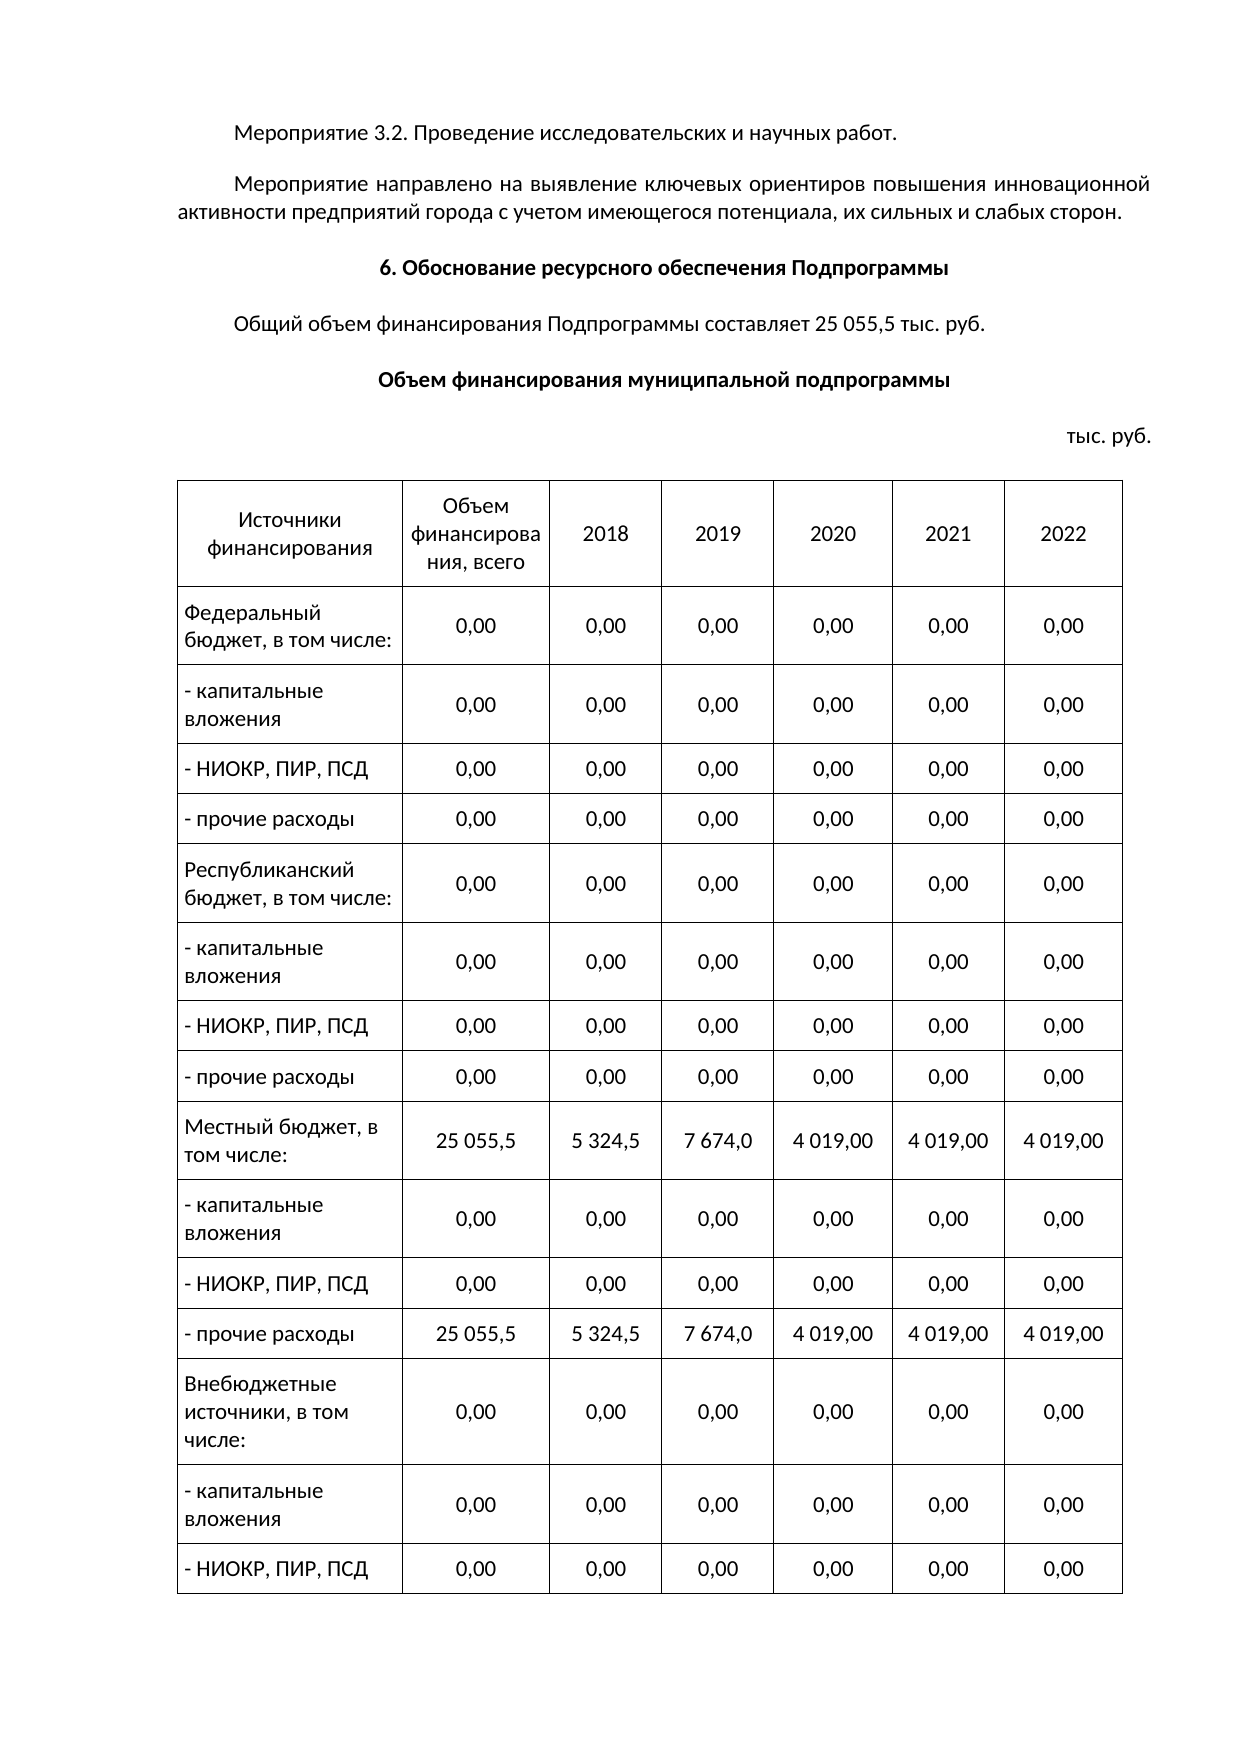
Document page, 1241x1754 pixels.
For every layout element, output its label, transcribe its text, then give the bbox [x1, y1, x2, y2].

table_cell 0,00 [774, 1359, 892, 1464]
table_cell 0,00 [403, 844, 549, 922]
table_cell 7 674,0 [662, 1309, 773, 1358]
table_cell 4 019,00 [893, 1102, 1004, 1179]
table_cell 0,00 [550, 1544, 661, 1593]
table_cell Федеральный бюджет, в том числе: [178, 587, 402, 664]
table_cell 0,00 [774, 1465, 892, 1542]
table_cell 0,00 [1005, 587, 1122, 664]
table_cell 0,00 [662, 744, 773, 793]
table_cell 0,00 [403, 1051, 549, 1101]
table_cell 0,00 [893, 1180, 1004, 1257]
table_cell 4 019,00 [774, 1309, 892, 1358]
table_cell 0,00 [893, 1465, 1004, 1542]
table_cell 0,00 [893, 1051, 1004, 1101]
table_cell 0,00 [893, 1544, 1004, 1593]
table_cell 0,00 [403, 1001, 549, 1050]
table_cell - прочие расходы [178, 1051, 402, 1101]
text Общий объем финансирования Подпрограммы составляет 25 055,5 тыс. руб. [177, 309, 1152, 337]
title 6. Обоснование ресурсного обеспечения Подпрограммы [177, 253, 1152, 281]
table_cell - прочие расходы [178, 794, 402, 843]
table_cell 0,00 [662, 1465, 773, 1542]
table_cell 0,00 [774, 844, 892, 922]
table_cell 0,00 [403, 587, 549, 664]
table_cell 0,00 [662, 923, 773, 1000]
title Объем финансирования муниципальной подпрограммы [177, 365, 1152, 393]
table_cell Внебюджетные источники, в том числе: [178, 1359, 402, 1464]
table_cell 0,00 [1005, 1051, 1122, 1101]
table_cell 0,00 [403, 1359, 549, 1464]
table_cell 0,00 [550, 794, 661, 843]
table_cell 0,00 [774, 1180, 892, 1257]
table_cell 0,00 [550, 1465, 661, 1542]
table_cell 0,00 [774, 1001, 892, 1050]
table_cell 0,00 [1005, 665, 1122, 743]
table_cell 0,00 [774, 1051, 892, 1101]
table_cell 0,00 [774, 665, 892, 743]
table_cell 0,00 [1005, 1180, 1122, 1257]
table_cell 0,00 [403, 1544, 549, 1593]
table_cell 25 055,5 [403, 1102, 549, 1179]
table_cell 5 324,5 [550, 1309, 661, 1358]
table_cell 0,00 [1005, 1001, 1122, 1050]
table_cell 0,00 [662, 1001, 773, 1050]
table_header Объем финансирования, всего [403, 481, 549, 586]
table_cell 0,00 [893, 1258, 1004, 1307]
text Мероприятие 3.2. Проведение исследовательских и научных работ. [177, 118, 1152, 146]
table_cell 0,00 [403, 794, 549, 843]
table_cell 0,00 [550, 1051, 661, 1101]
table_cell 0,00 [403, 1465, 549, 1542]
table_cell 0,00 [662, 1051, 773, 1101]
table_cell 0,00 [662, 844, 773, 922]
table_cell 0,00 [1005, 1465, 1122, 1542]
table_cell 0,00 [550, 1359, 661, 1464]
table_cell 0,00 [774, 587, 892, 664]
table_cell 0,00 [550, 923, 661, 1000]
table_cell 0,00 [774, 1258, 892, 1307]
table_cell 0,00 [550, 1258, 661, 1307]
table_header 2020 [774, 481, 892, 586]
table_cell 0,00 [893, 744, 1004, 793]
table_cell 0,00 [550, 844, 661, 922]
table_cell 0,00 [1005, 794, 1122, 843]
table_cell - НИОКР, ПИР, ПСД [178, 1001, 402, 1050]
table_header 2018 [550, 481, 661, 586]
table_header 2021 [893, 481, 1004, 586]
table_cell 7 674,0 [662, 1102, 773, 1179]
table_cell 4 019,00 [893, 1309, 1004, 1358]
table_cell 0,00 [662, 665, 773, 743]
table_cell - НИОКР, ПИР, ПСД [178, 744, 402, 793]
table_cell 0,00 [662, 794, 773, 843]
table_cell 0,00 [662, 587, 773, 664]
table_header Источники финансирования [178, 481, 402, 586]
table_cell 0,00 [550, 665, 661, 743]
table_cell 0,00 [1005, 1359, 1122, 1464]
table_cell - НИОКР, ПИР, ПСД [178, 1544, 402, 1593]
table_cell 0,00 [550, 587, 661, 664]
table_cell - капитальные вложения [178, 1180, 402, 1257]
table_cell Республиканский бюджет, в том числе: [178, 844, 402, 922]
table_cell 0,00 [403, 1180, 549, 1257]
table_cell 0,00 [893, 923, 1004, 1000]
table_cell 0,00 [774, 744, 892, 793]
table_cell 4 019,00 [1005, 1309, 1122, 1358]
table_cell 0,00 [1005, 744, 1122, 793]
table_cell 0,00 [774, 1544, 892, 1593]
table_cell 0,00 [893, 587, 1004, 664]
table_cell 0,00 [403, 923, 549, 1000]
table_cell 0,00 [662, 1258, 773, 1307]
table_cell 0,00 [893, 1359, 1004, 1464]
table_cell 0,00 [403, 665, 549, 743]
table_cell - прочие расходы [178, 1309, 402, 1358]
table_cell 4 019,00 [1005, 1102, 1122, 1179]
table_cell 0,00 [662, 1544, 773, 1593]
table_cell 0,00 [550, 744, 661, 793]
text тыс. руб. [177, 421, 1152, 449]
table_cell - НИОКР, ПИР, ПСД [178, 1258, 402, 1307]
table_cell Местный бюджет, в том числе: [178, 1102, 402, 1179]
table_cell 25 055,5 [403, 1309, 549, 1358]
table_cell 0,00 [1005, 1258, 1122, 1307]
text Мероприятие направлено на выявление ключевых ориентиров повышения инновационной активности предприятий города с учетом имеющегося потенциала, их сильных и слабых сторон. [177, 169, 1152, 225]
table_header 2022 [1005, 481, 1122, 586]
table_cell - капитальные вложения [178, 665, 402, 743]
table_cell 0,00 [662, 1359, 773, 1464]
table_cell 0,00 [1005, 844, 1122, 922]
table_cell 0,00 [403, 744, 549, 793]
table_cell 0,00 [550, 1001, 661, 1050]
table_cell 0,00 [1005, 923, 1122, 1000]
table_cell 0,00 [893, 794, 1004, 843]
table_cell 0,00 [1005, 1544, 1122, 1593]
table_cell 5 324,5 [550, 1102, 661, 1179]
table_cell 0,00 [893, 665, 1004, 743]
table_cell 0,00 [774, 923, 892, 1000]
table_cell - капитальные вложения [178, 1465, 402, 1542]
table_header 2019 [662, 481, 773, 586]
table_cell 0,00 [893, 844, 1004, 922]
table_cell 0,00 [403, 1258, 549, 1307]
table_cell 0,00 [774, 794, 892, 843]
table_cell 0,00 [893, 1001, 1004, 1050]
table_cell 0,00 [550, 1180, 661, 1257]
table_cell - капитальные вложения [178, 923, 402, 1000]
table_cell 0,00 [662, 1180, 773, 1257]
table_cell 4 019,00 [774, 1102, 892, 1179]
